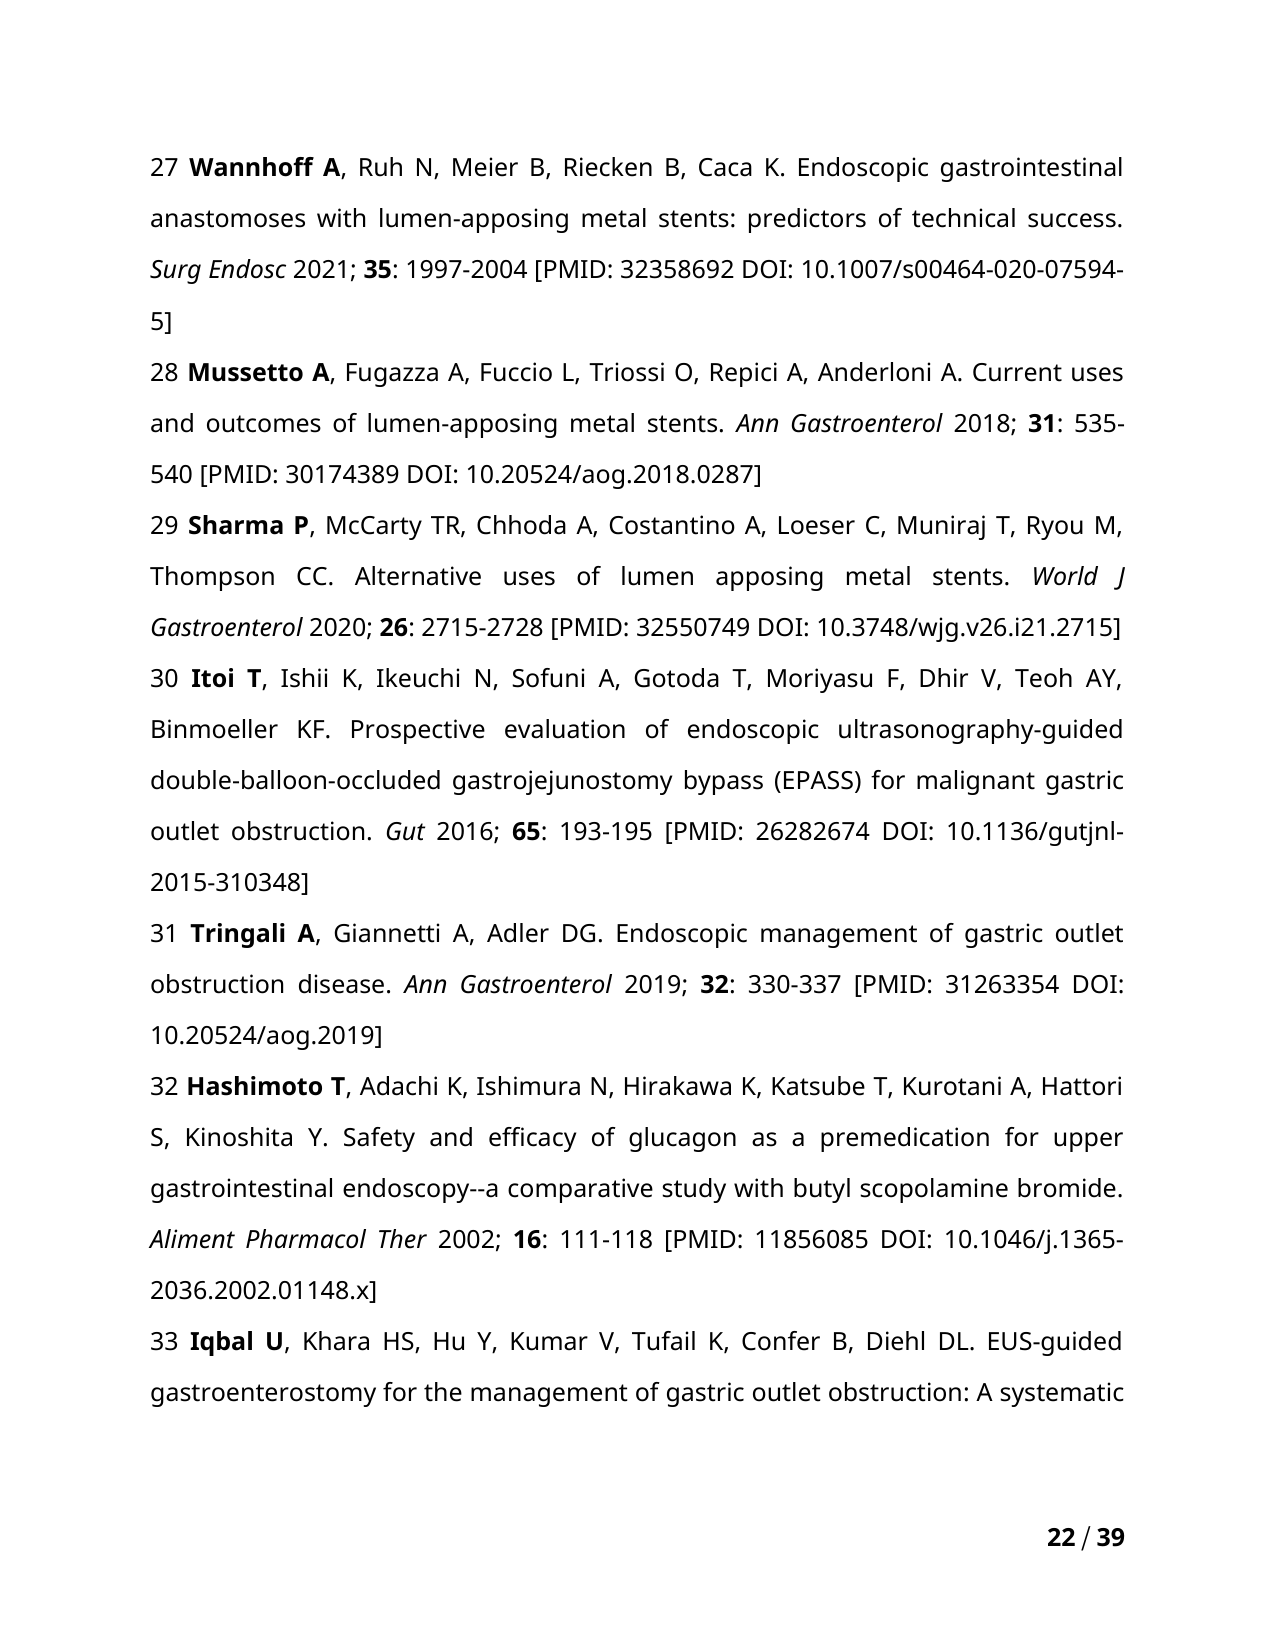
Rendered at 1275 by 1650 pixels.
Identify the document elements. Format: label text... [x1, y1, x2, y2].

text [150, 1324, 1125, 1409]
text 29 Sharma P, McCarty TR, Chhoda A, Costantino A, Loeser C, Muniraj T, Ryou M, Thompson CC. Alternative uses of lumen apposing metal stents. World J Gastroenterol 2020; 26: 2715-2728 [PMID: 32550749 DOI: 10.3748/wjg.v26.i21.2715] [150, 507, 1125, 643]
text 32 Hashimoto T, Adachi K, Ishimura N, Hirakawa K, Katsube T, Kurotani A, Hattori S, Kinoshita Y. Safety and efficacy of glucagon as a premedication for upper gastrointestinal endoscopy--a comparative study with butyl scopolamine bromide. Aliment Pharmacol Ther 2002; 16: 111-118 [PMID: 11856085 DOI: 10.1046/j.1365-2036.2002.01148.x] [150, 1069, 1125, 1307]
text 31 Tringali A, Giannetti A, Adler DG. Endoscopic management of gastric outlet obstruction disease. Ann Gastroenterol 2019; 32: 330-337 [PMID: 31263354 DOI: 10.20524/aog.2019] [150, 916, 1125, 1052]
text 28 Mussetto A, Fugazza A, Fuccio L, Triossi O, Repici A, Anderloni A. Current uses and outcomes of lumen-apposing metal stents. Ann Gastroenterol 2018; 31: 535-540 [PMID: 30174389 DOI: 10.20524/aog.2018.0287] [150, 354, 1125, 490]
text 27 Wannhoff A, Ruh N, Meier B, Riecken B, Caca K. Endoscopic gastrointestinal anastomoses with lumen-apposing metal stents: predictors of technical success. Surg Endosc 2021; 35: 1997-2004 [PMID: 32358692 DOI: 10.1007/s00464-020-07594-5] [150, 150, 1125, 337]
text 30 Itoi T, Ishii K, Ikeuchi N, Sofuni A, Gotoda T, Moriyasu F, Dhir V, Teoh AY, Binmoeller KF. Prospective evaluation of endoscopic ultrasonography-guided double-balloon-occluded gastrojejunostomy bypass (EPASS) for malignant gastric outlet obstruction. Gut 2016; 65: 193-195 [PMID: 26282674 DOI: 10.1136/gutjnl-2015-310348] [150, 660, 1125, 899]
